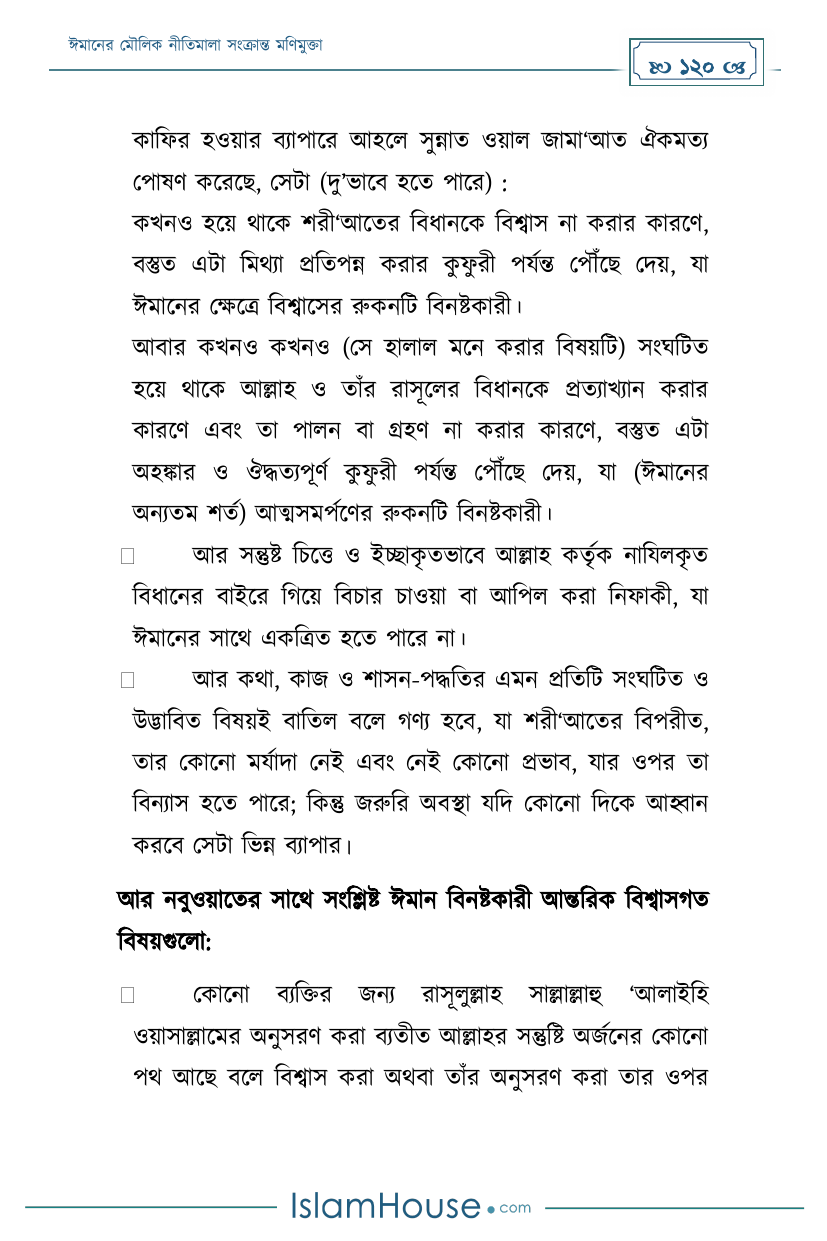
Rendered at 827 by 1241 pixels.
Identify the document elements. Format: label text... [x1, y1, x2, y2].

list আর কথা, কাজ ও শাসন-পদ্ধতির এমন প্রতিটি সংঘটিত ও উদ্ভাবিত বিষয়ই বাতিল বলে গণ্য হবে, যা শরী‘আতের বিপরীত, তার কোনো মর্যাদা নেই এবং নেই কোনো প্রভাব, যার ওপর তা বিন্যাস হতে পারে; কিন্তু জরুরি অবস্থা যদি কোনো দিকে আহ্বান করবে সেটা ভিন্ন ব্যাপার। [118, 657, 709, 864]
picture [18, 1186, 277, 1224]
list আর সন্তুষ্ট চিত্তে ও ইচ্ছাকৃতভাবে আল্লাহ কর্তৃক নাযিলকৃত বিধানের বাইরে গিয়ে বিচার চাওয়া বা আপিল করা নিফাকী, যা ঈমানের সাথে একত্রিত হতে পারে না। [118, 533, 709, 657]
list আবার কখনও কখনও (সে হালাল মনে করার বিষয়টি) সংঘটিত হয়ে থাকে আল্লাহ ও তাঁর রাসূলের বিধানকে প্রত্যাখ্যান করার কারণে এবং তা পালন বা গ্রহণ না করার কারণে, বস্তুত এটা অহঙ্কার ও ঔদ্ধত্যপূর্ণ কুফুরী পর্যন্ত পৌঁছে দেয়, যা (ঈমানের অন্যতম শর্ত) আত্মসমর্পণের রুকনটি বিনষ্টকারী। [133, 325, 709, 533]
text আর নবুওয়াতের সাথে সংশ্লিষ্ট ঈমান বিনষ্টকারী আন্তরিক বিশ্বাসগত বিষয়গুলো: [118, 877, 709, 960]
list কখনও হয়ে থাকে শরী‘আতের বিধানকে বিশ্বাস না করার কারণে, বস্তুত এটা মিথ্যা প্রতিপন্ন করার কুফুরী পর্যন্ত পৌঁছে দেয়, যা ঈমানের ক্ষেত্রে বিশ্বাসের রুকনটি বিনষ্টকারী। [133, 201, 709, 325]
picture [284, 1187, 805, 1225]
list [118, 972, 709, 1097]
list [118, 118, 709, 201]
